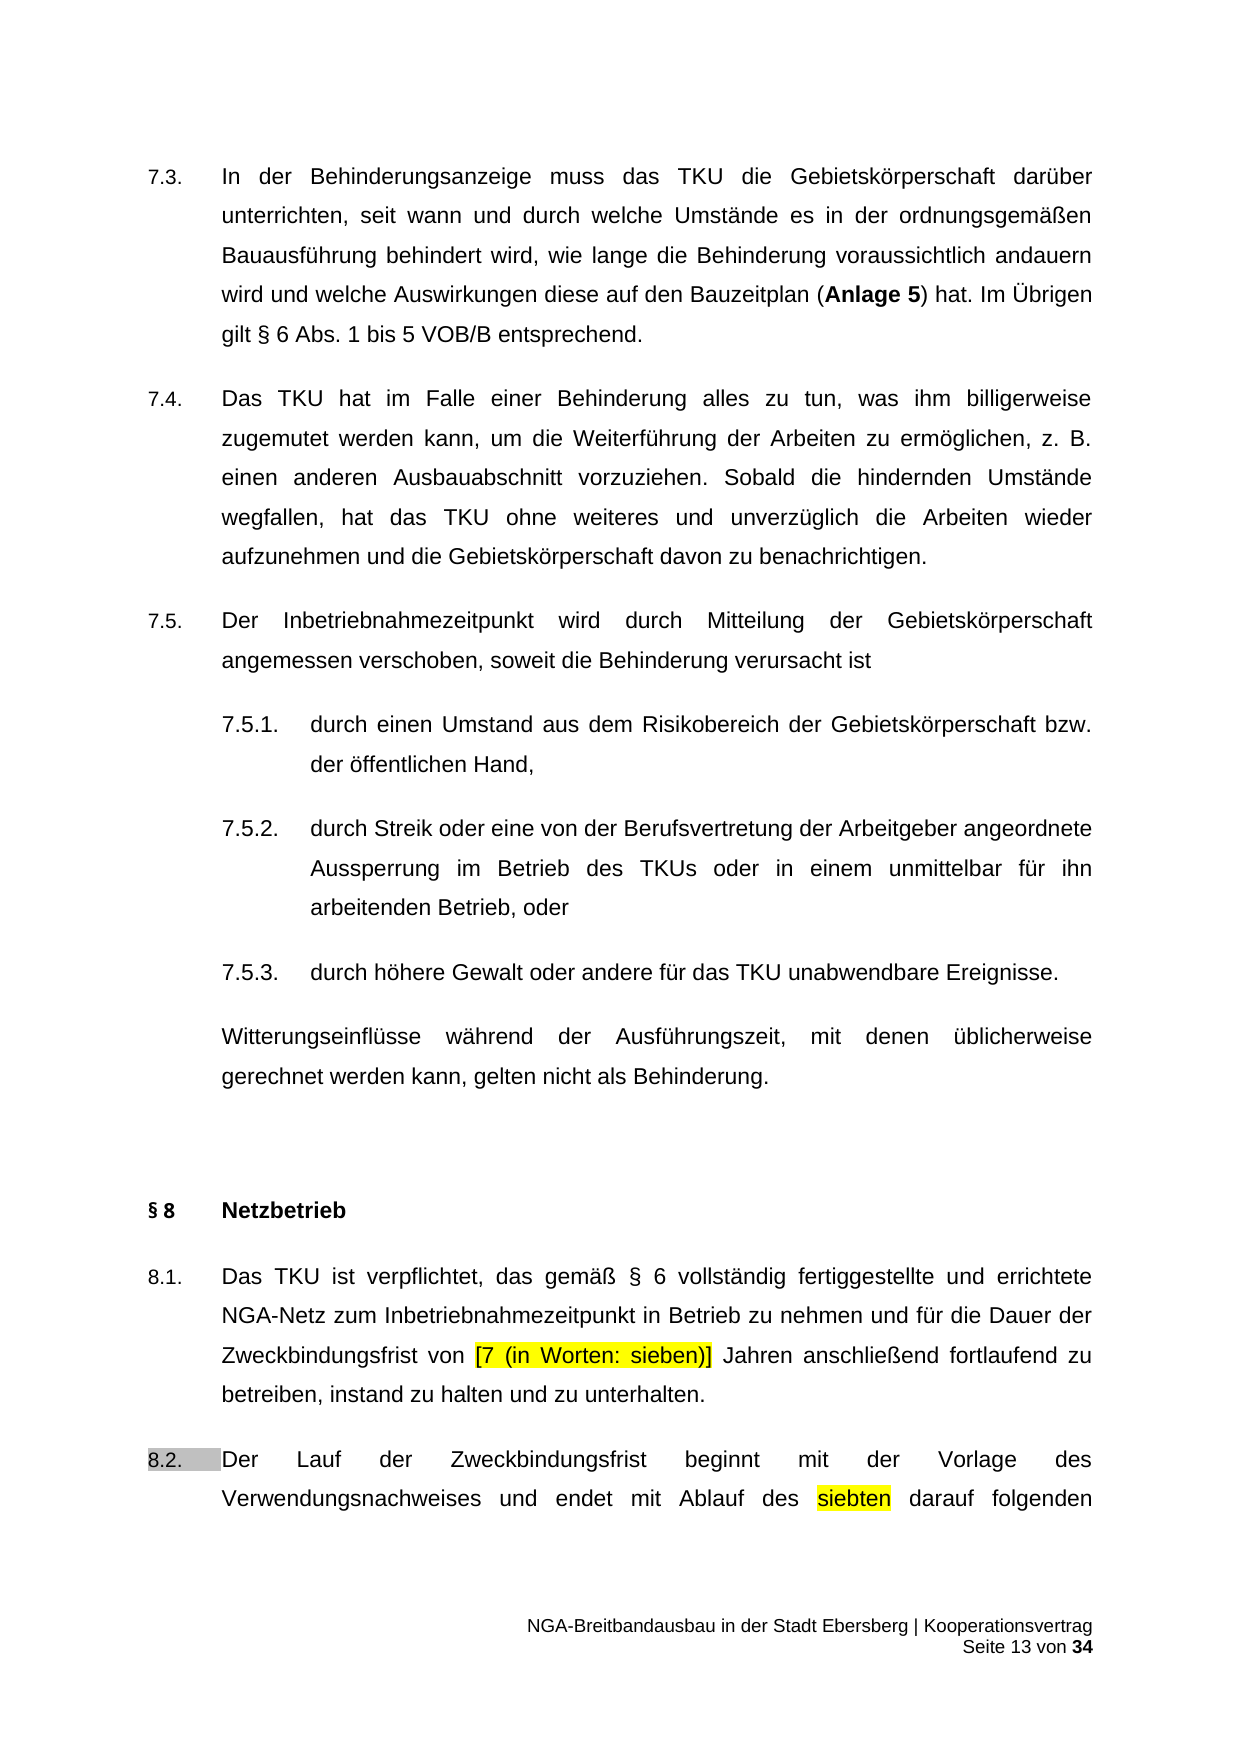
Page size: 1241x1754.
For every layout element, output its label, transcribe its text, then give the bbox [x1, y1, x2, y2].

subtitle Netzbetrieb [148, 1192, 1093, 1225]
text durch einen Umstand aus dem Risikobereich der Gebietskörperschaft bzw. der öffentlichen Hand, [222, 711, 1093, 777]
text Das TKU hat im Falle einer Behinderung alles zu tun, was ihm billigerweise zugemutet werden kann, um die Weiterführung der Arbeiten zu ermöglichen, z. B. einen anderen Ausbauabschnitt vorzuziehen. Sobald die hindernden Umstände wegfallen, hat das TKU ohne weiteres und unverzüglich die Arbeiten wieder aufzunehmen und die Gebietskörperschaft davon zu benachrichtigen. [148, 385, 1093, 569]
text Der Inbetriebnahmezeitpunkt wird durch Mitteilung der Gebietskörperschaft angemessen verschoben, soweit die Behinderung verursacht ist [148, 607, 1093, 673]
text durch Streik oder eine von der Berufsvertretung der Arbeitgeber angeordnete Aussperrung im Betrieb des TKUs oder in einem unmittelbar für ihn arbeitenden Betrieb, oder [222, 815, 1093, 921]
text Das TKU ist verpflichtet, das gemäß § 7 vollständig fertiggestellte und errichtete NGA-Netz zum Inbetriebnahmezeitpunkt in Betrieb zu nehmen und für die Dauer der Zweckbindungsfrist von [7 (in Worten: sieben)] Jahren anschließend fortlaufend zu betreiben, instand zu halten und zu unterhalten. [148, 1263, 1093, 1407]
text durch höhere Gewalt oder andere für das TKU unabwendbare Ereignisse. [222, 959, 1093, 985]
list Witterungseinflüsse während der Ausführungszeit, mit denen üblicherweise gerechnet werden kann, gelten nicht als Behinderung. [221, 1023, 1093, 1089]
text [148, 1446, 1093, 1511]
text In der Behinderungsanzeige muss das TKU die Gebietskörperschaft darüber unterrichten, seit wann und durch welche Umstände es in der ordnungsgemäßen Bauausführung behindert wird, wie lange die Behinderung voraussichtlich andauern wird und welche Auswirkungen diese auf den Bauzeitplan (Anlage 5) hat. Im Übrigen gilt § 6 Abs. 1 bis 5 VOB/B entsprechend. [148, 163, 1093, 347]
